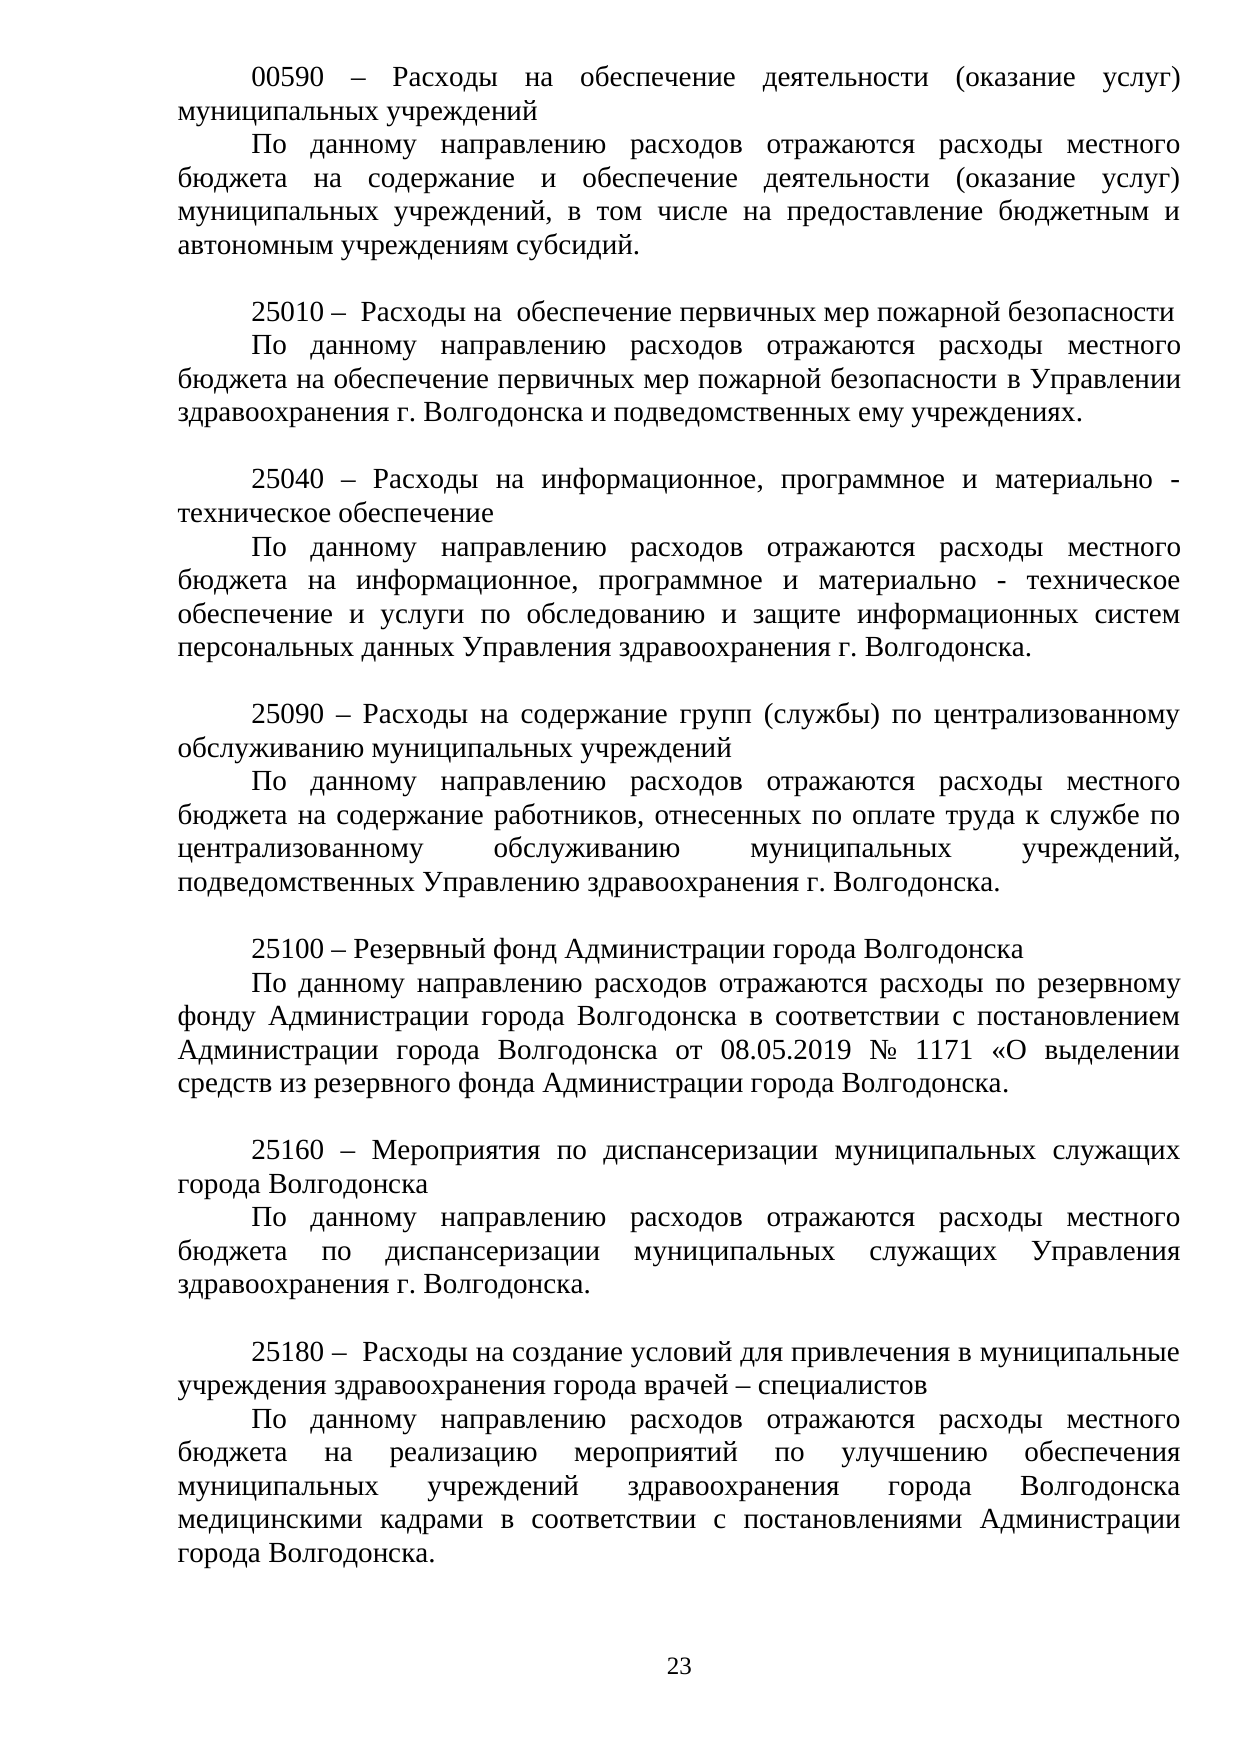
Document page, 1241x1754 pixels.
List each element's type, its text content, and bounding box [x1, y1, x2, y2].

text По данному направлению расходов отражаются расходы местного бюджета на содержание и обеспечение деятельности (оказание услуг) муниципальных учреждений, в том числе на предоставление бюджетным и автономным учреждениям субсидий. [177, 126, 1181, 260]
text 25160 – Мероприятия по диспансеризации муниципальных служащих города Волгодонска [177, 1132, 1181, 1199]
text 25090 – Расходы на содержание групп (службы) по централизованному обслуживанию муниципальных учреждений [177, 696, 1181, 763]
text 25180 – Расходы на создание условий для привлечения в муниципальные учреждения здравоохранения города врачей – специалистов [177, 1334, 1181, 1401]
text По данному направлению расходов отражаются расходы местного бюджета по диспансеризации муниципальных служащих Управления здравоохранения г. Волгодонска. [177, 1199, 1181, 1300]
text По данному направлению расходов отражаются расходы местного бюджета на обеспечение первичных мер пожарной безопасности в Управлении здравоохранения г. Волгодонска и подведомственных ему учреждениях. [177, 327, 1181, 428]
text По данному направлению расходов отражаются расходы местного бюджета на информационное, программное и материально - техническое обеспечение и услуги по обследованию и защите информационных систем персональных данных Управления здравоохранения г. Волгодонска. [177, 529, 1181, 663]
text По данному направлению расходов отражаются расходы местного бюджета на реализацию мероприятий по улучшению обеспечения муниципальных учреждений здравоохранения города Волгодонска медицинскими кадрами в соответствии с постановлениями Администрации города Волгодонска. [177, 1401, 1181, 1568]
text 25100 – Резервный фонд Администрации города Волгодонска [177, 931, 1181, 965]
text По данному направлению расходов отражаются расходы местного бюджета на содержание работников, отнесенных по оплате труда к службе по централизованному обслуживанию муниципальных учреждений, подведомственных Управлению здравоохранения г. Волгодонска. [177, 763, 1181, 898]
text 25010 – Расходы на обеспечение первичных мер пожарной безопасности [177, 294, 1181, 327]
text 25040 – Расходы на информационное, программное и материально -техническое обеспечение [177, 462, 1181, 529]
text По данному направлению расходов отражаются расходы по резервному фонду Администрации города Волгодонска в соответствии с постановлением Администрации города Волгодонска от 08.05.2019 № 1171 «О выделении средств из резервного фонда Администрации города Волгодонска. [177, 965, 1181, 1099]
text 00590 – Расходы на обеспечение деятельности (оказание услуг) муниципальных учреждений [177, 59, 1181, 126]
